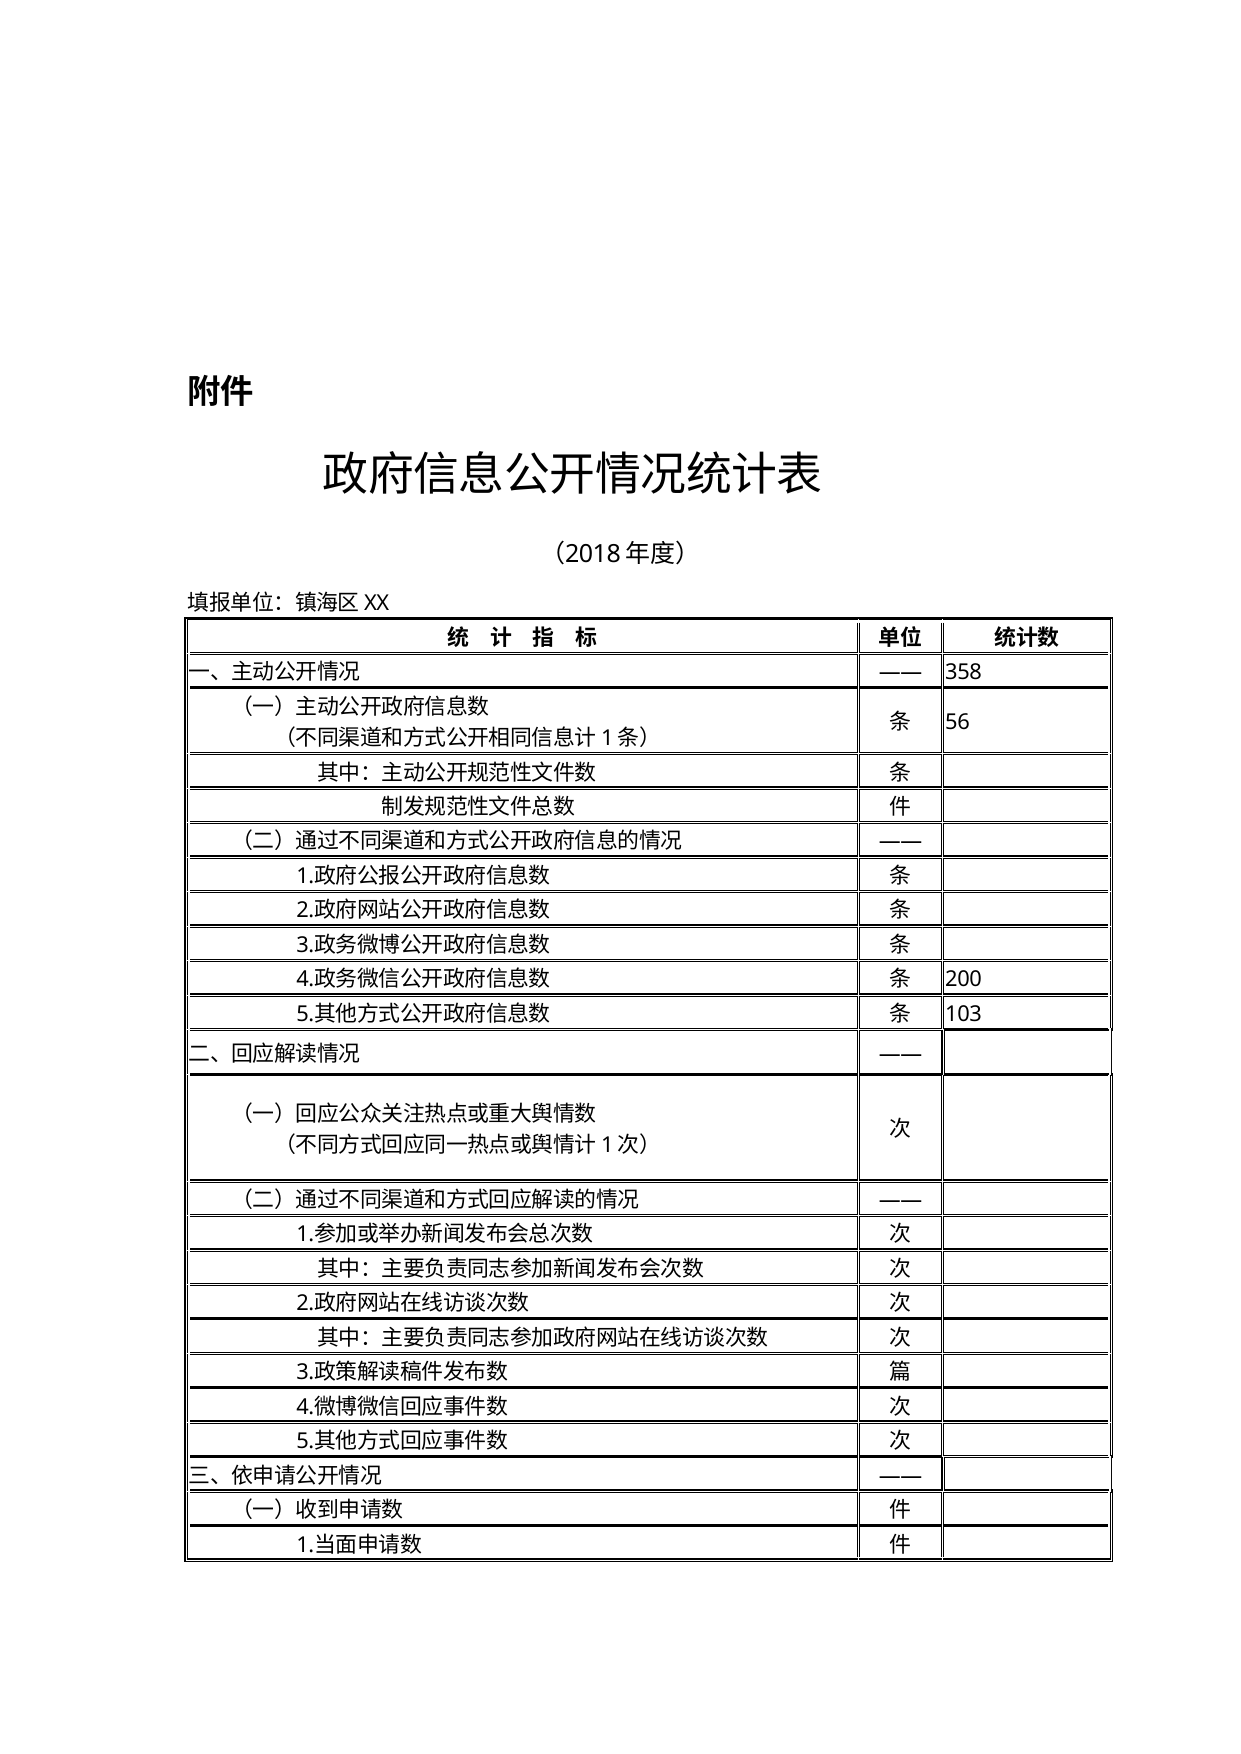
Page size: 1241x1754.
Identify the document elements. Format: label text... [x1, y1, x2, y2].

table_cell —— [860, 1031, 941, 1073]
table_cell 5.其他方式公开政府信息数 [188, 993, 857, 1027]
table_cell [944, 924, 1110, 958]
table_cell [944, 1248, 1110, 1282]
table_cell 条 [860, 859, 941, 889]
table_cell 2.政府网站公开政府信息数 [188, 890, 857, 924]
table_cell 次 [860, 1076, 941, 1179]
table_cell 件 [860, 790, 941, 821]
table_cell 200 [944, 959, 1110, 993]
table_header 统计数 [943, 620, 1110, 651]
table_cell 篇 [860, 1355, 941, 1386]
text 附件 [187, 357, 1053, 422]
table_cell 2.政府网站在线访谈次数 [188, 1283, 857, 1317]
table_cell 3.政策解读稿件发布数 [188, 1351, 857, 1386]
table_header 单位 [859, 620, 943, 651]
table_cell （二）通过不同渠道和方式回应解读的情况 [188, 1179, 857, 1213]
table_cell 次 [860, 1389, 941, 1420]
table_cell 一、主动公开情况 [188, 651, 857, 686]
table_cell 次 [860, 1320, 941, 1351]
table_cell [944, 1283, 1110, 1317]
table_cell [945, 1455, 1111, 1489]
table_cell [943, 1489, 1111, 1524]
table_cell [944, 1073, 1111, 1179]
table_cell 次 [860, 1286, 941, 1317]
table_cell 1.当面申请数 [188, 1524, 859, 1558]
table_cell 358 [944, 651, 1110, 686]
table_cell 件 [860, 1493, 941, 1524]
table_cell [945, 1028, 1111, 1073]
table_cell 条 [860, 755, 941, 786]
table_cell 1.政府公报公开政府信息数 [188, 855, 857, 889]
table_cell 56 [944, 686, 1110, 752]
table_cell （一）收到申请数 [188, 1489, 857, 1524]
table_cell [944, 1214, 1110, 1248]
table_cell 次 [860, 1217, 941, 1248]
table_cell 条 [860, 893, 941, 924]
table_cell [943, 821, 1111, 855]
table_header 统 计 指 标 [188, 620, 859, 651]
table_cell 3.政务微博公开政府信息数 [188, 924, 857, 958]
table_cell 1.参加或举办新闻发布会总次数 [188, 1214, 857, 1248]
table_cell 次 [860, 1252, 941, 1282]
table_cell （一）主动公开政府信息数 （不同渠道和方式公开相同信息计1条） [188, 686, 857, 752]
table_cell [944, 786, 1110, 821]
table_cell [943, 752, 1111, 786]
text 填报单位：镇海区XX [187, 584, 1053, 617]
table_cell —— [860, 1183, 941, 1213]
table_cell [944, 855, 1110, 889]
table_cell [944, 1386, 1110, 1420]
table_cell 其中：主动公开规范性文件数 [186, 752, 859, 786]
text （2018年度） [187, 519, 1053, 584]
table_cell [944, 1420, 1110, 1455]
table_cell （一）回应公众关注热点或重大舆情数 （不同方式回应同一热点或舆情计1次） [186, 1073, 857, 1179]
table_cell [944, 1317, 1110, 1351]
table_cell 其中：主要负责同志参加政府网站在线访谈次数 [188, 1317, 857, 1351]
table_cell 三、依申请公开情况 [188, 1455, 857, 1489]
table_cell —— [860, 1458, 941, 1489]
table_cell —— [860, 655, 941, 686]
table_cell 4.微博微信回应事件数 [188, 1386, 857, 1420]
table_cell [944, 890, 1110, 924]
table_cell 制发规范性文件总数 [188, 786, 857, 821]
table_cell [944, 1179, 1110, 1213]
table_cell 条 [860, 689, 941, 752]
table_cell 次 [860, 1424, 941, 1455]
table_cell [943, 1524, 1110, 1558]
table_cell 件 [859, 1527, 943, 1558]
table_cell 条 [860, 997, 941, 1027]
table_cell 条 [860, 962, 941, 993]
text 政府信息公开情况统计表 [187, 422, 1053, 519]
table_cell （二）通过不同渠道和方式公开政府信息的情况 [186, 821, 859, 855]
table_cell 5.其他方式回应事件数 [188, 1420, 857, 1455]
table_cell 其中：主要负责同志参加新闻发布会次数 [188, 1248, 857, 1282]
table_cell 4.政务微信公开政府信息数 [188, 959, 857, 993]
table_cell [944, 1351, 1110, 1386]
table_cell 二、回应解读情况 [188, 1028, 857, 1073]
table_cell 条 [860, 928, 941, 958]
table_cell —— [860, 824, 941, 855]
table_cell 103 [944, 993, 1110, 1027]
